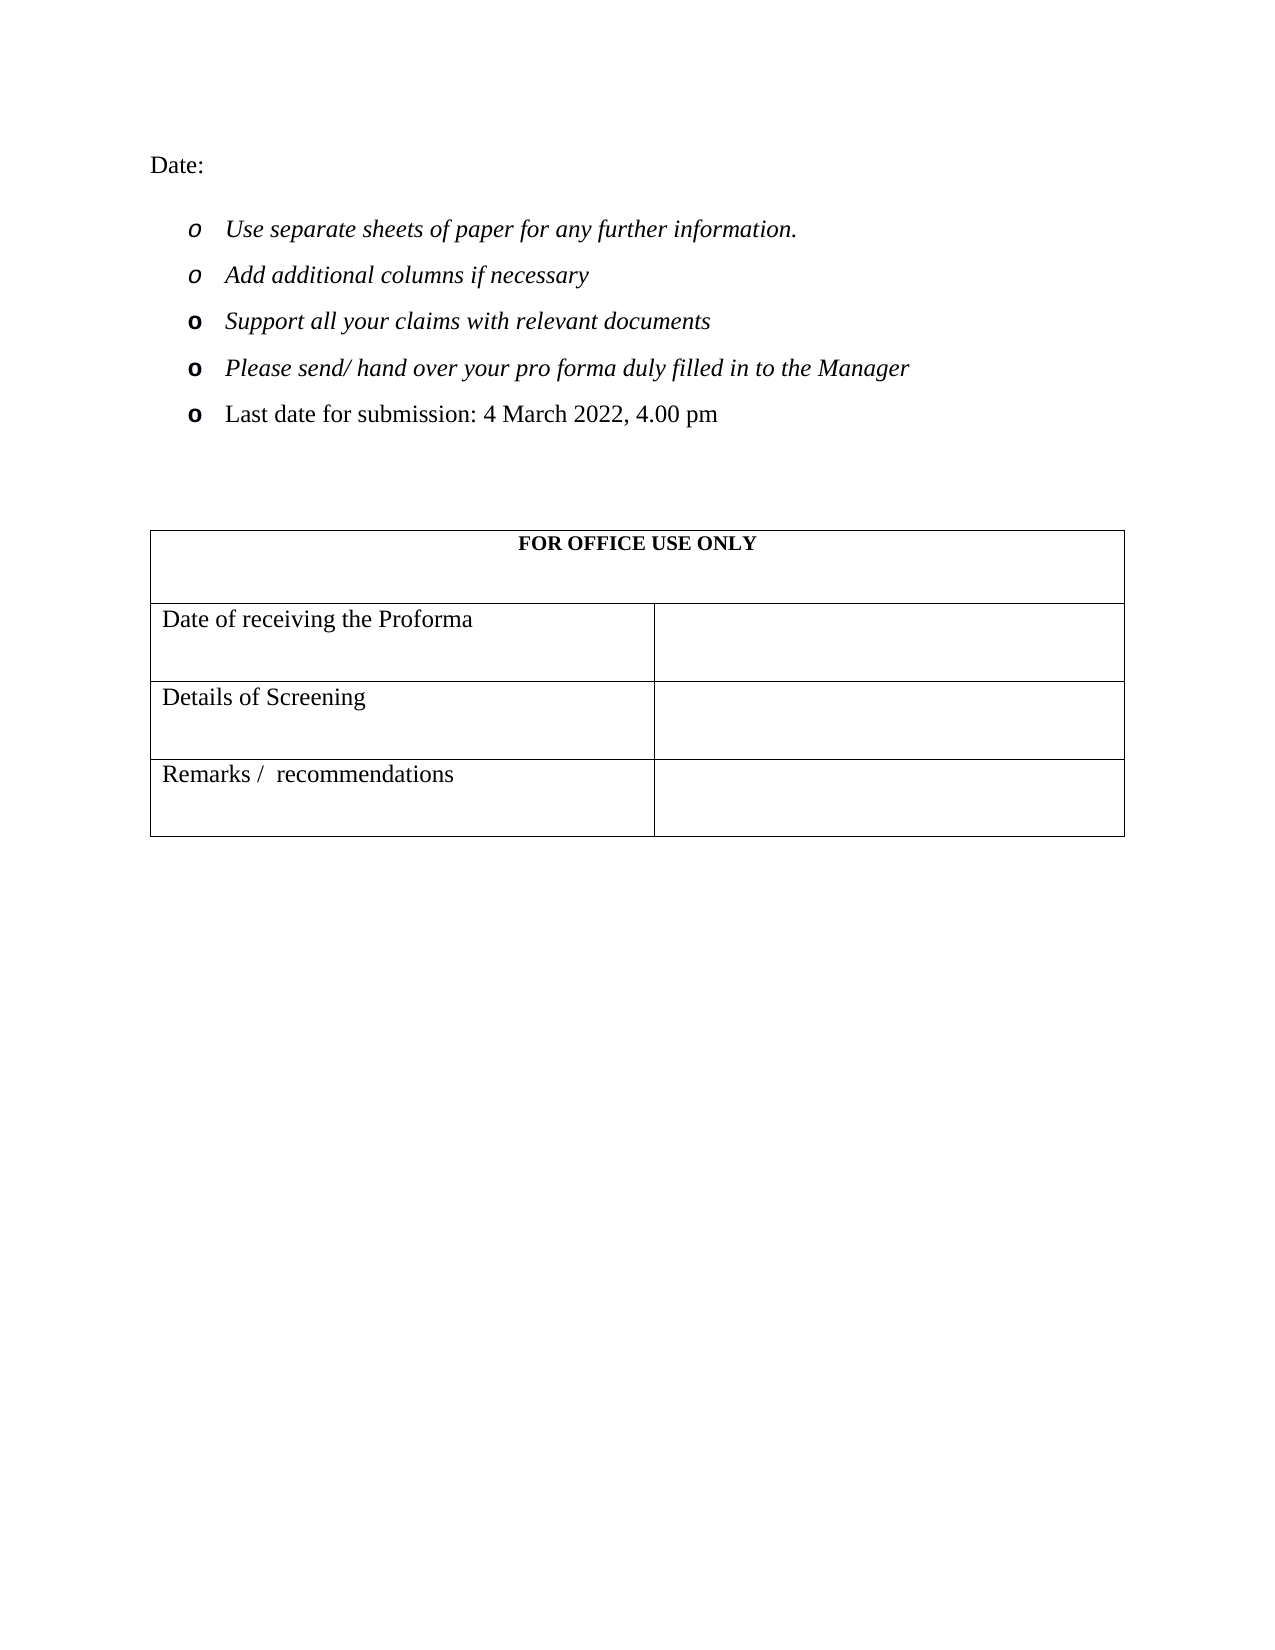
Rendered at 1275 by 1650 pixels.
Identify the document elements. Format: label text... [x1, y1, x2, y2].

table_cell [655, 604, 1124, 681]
list Last date for submission: 4 March 2022, 4.00 pm [187, 399, 1125, 430]
table_header FOR OFFICE USE ONLY [151, 531, 1124, 603]
list Use separate sheets of paper for any further information. [187, 214, 1125, 245]
table_cell Date of receiving the Proforma [151, 604, 654, 681]
table_cell [655, 682, 1124, 758]
text Date: [150, 150, 1125, 179]
table_cell Remarks / recommendations [151, 760, 654, 836]
table_cell [655, 760, 1124, 836]
list Support all your claims with relevant documents [187, 306, 1125, 337]
list Please send/ hand over your pro forma duly filled in to the Manager [187, 353, 1125, 383]
list Add additional columns if necessary [187, 260, 1125, 291]
table_cell Details of Screening [151, 682, 654, 758]
